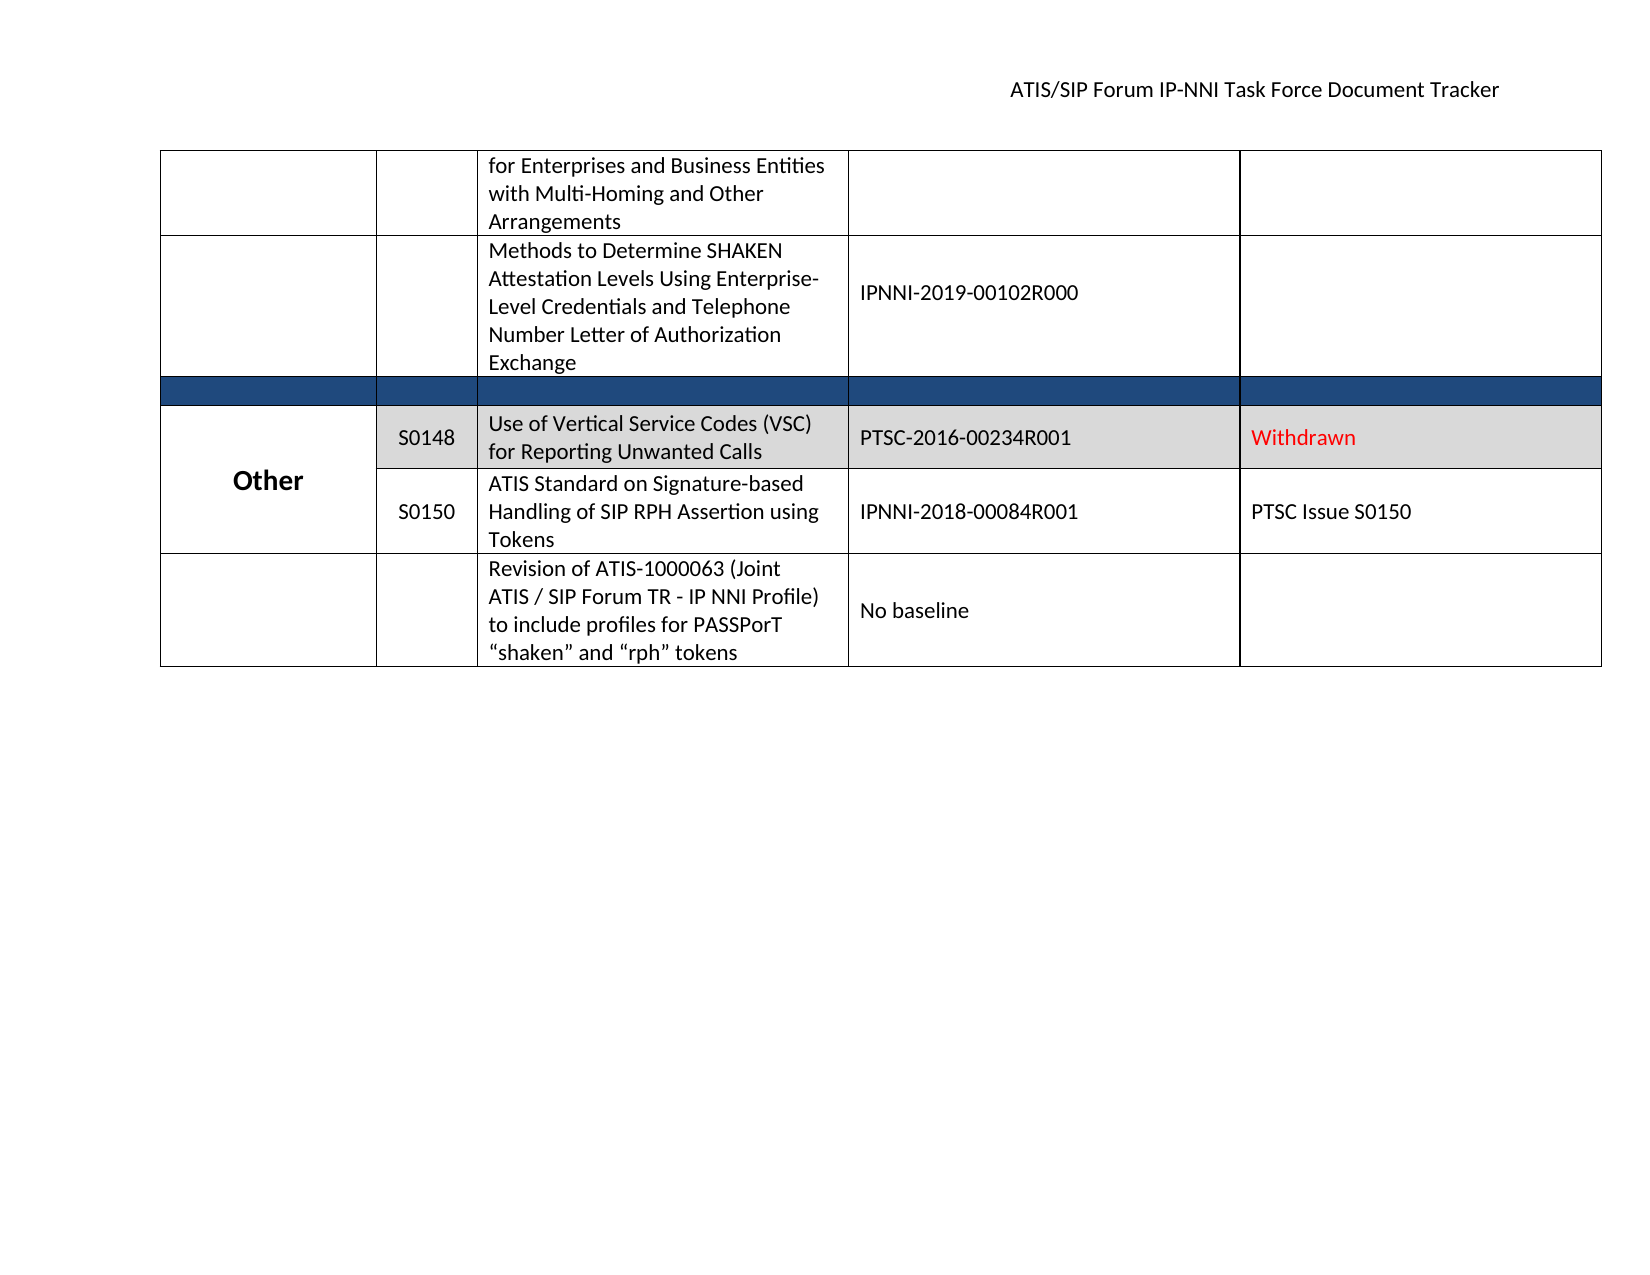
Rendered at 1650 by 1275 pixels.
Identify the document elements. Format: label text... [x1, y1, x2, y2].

table_cell Revision of ATIS-1000063 (Joint ATIS / SIP Forum TR - IP NNI Profile) to include profiles for PASSPorT “shaken” and “rph” tokens [478, 554, 848, 666]
table_cell [1241, 554, 1601, 666]
table_cell [377, 554, 477, 666]
table_cell [377, 377, 477, 405]
table_cell [377, 151, 477, 235]
table_cell [1241, 236, 1601, 376]
table_cell PTSC Issue S0150 [1241, 469, 1601, 553]
table_cell [1241, 377, 1601, 405]
table_cell IPNNI-2019-00102R000 [849, 236, 1239, 376]
table_cell [161, 236, 376, 376]
table_cell [377, 236, 477, 376]
table_cell [849, 377, 1239, 405]
table_cell [161, 554, 376, 666]
table_cell Use of Vertical Service Codes (VSC) for Reporting Unwanted Calls [478, 406, 848, 468]
table_cell Methods to Determine SHAKEN Attestation Levels Using Enterprise-Level Credentials and Telephone Number Letter of Authorization Exchange [478, 236, 848, 376]
table_cell PTSC-2016-00234R001 [849, 406, 1239, 468]
table_cell S0148 [377, 406, 477, 468]
table_cell No baseline [849, 554, 1239, 666]
table_cell [1241, 151, 1601, 235]
table_cell Other [161, 406, 376, 553]
table_cell S0150 [377, 469, 477, 553]
table_cell Withdrawn [1241, 406, 1601, 468]
table_cell [478, 377, 848, 405]
table_cell [161, 377, 376, 405]
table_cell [849, 151, 1239, 235]
table_cell ATIS Standard on Signature-based Handling of SIP RPH Assertion using Tokens [478, 469, 848, 553]
table_cell IPNNI-2018-00084R001 [849, 469, 1239, 553]
table_cell [161, 151, 376, 235]
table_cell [478, 151, 848, 235]
